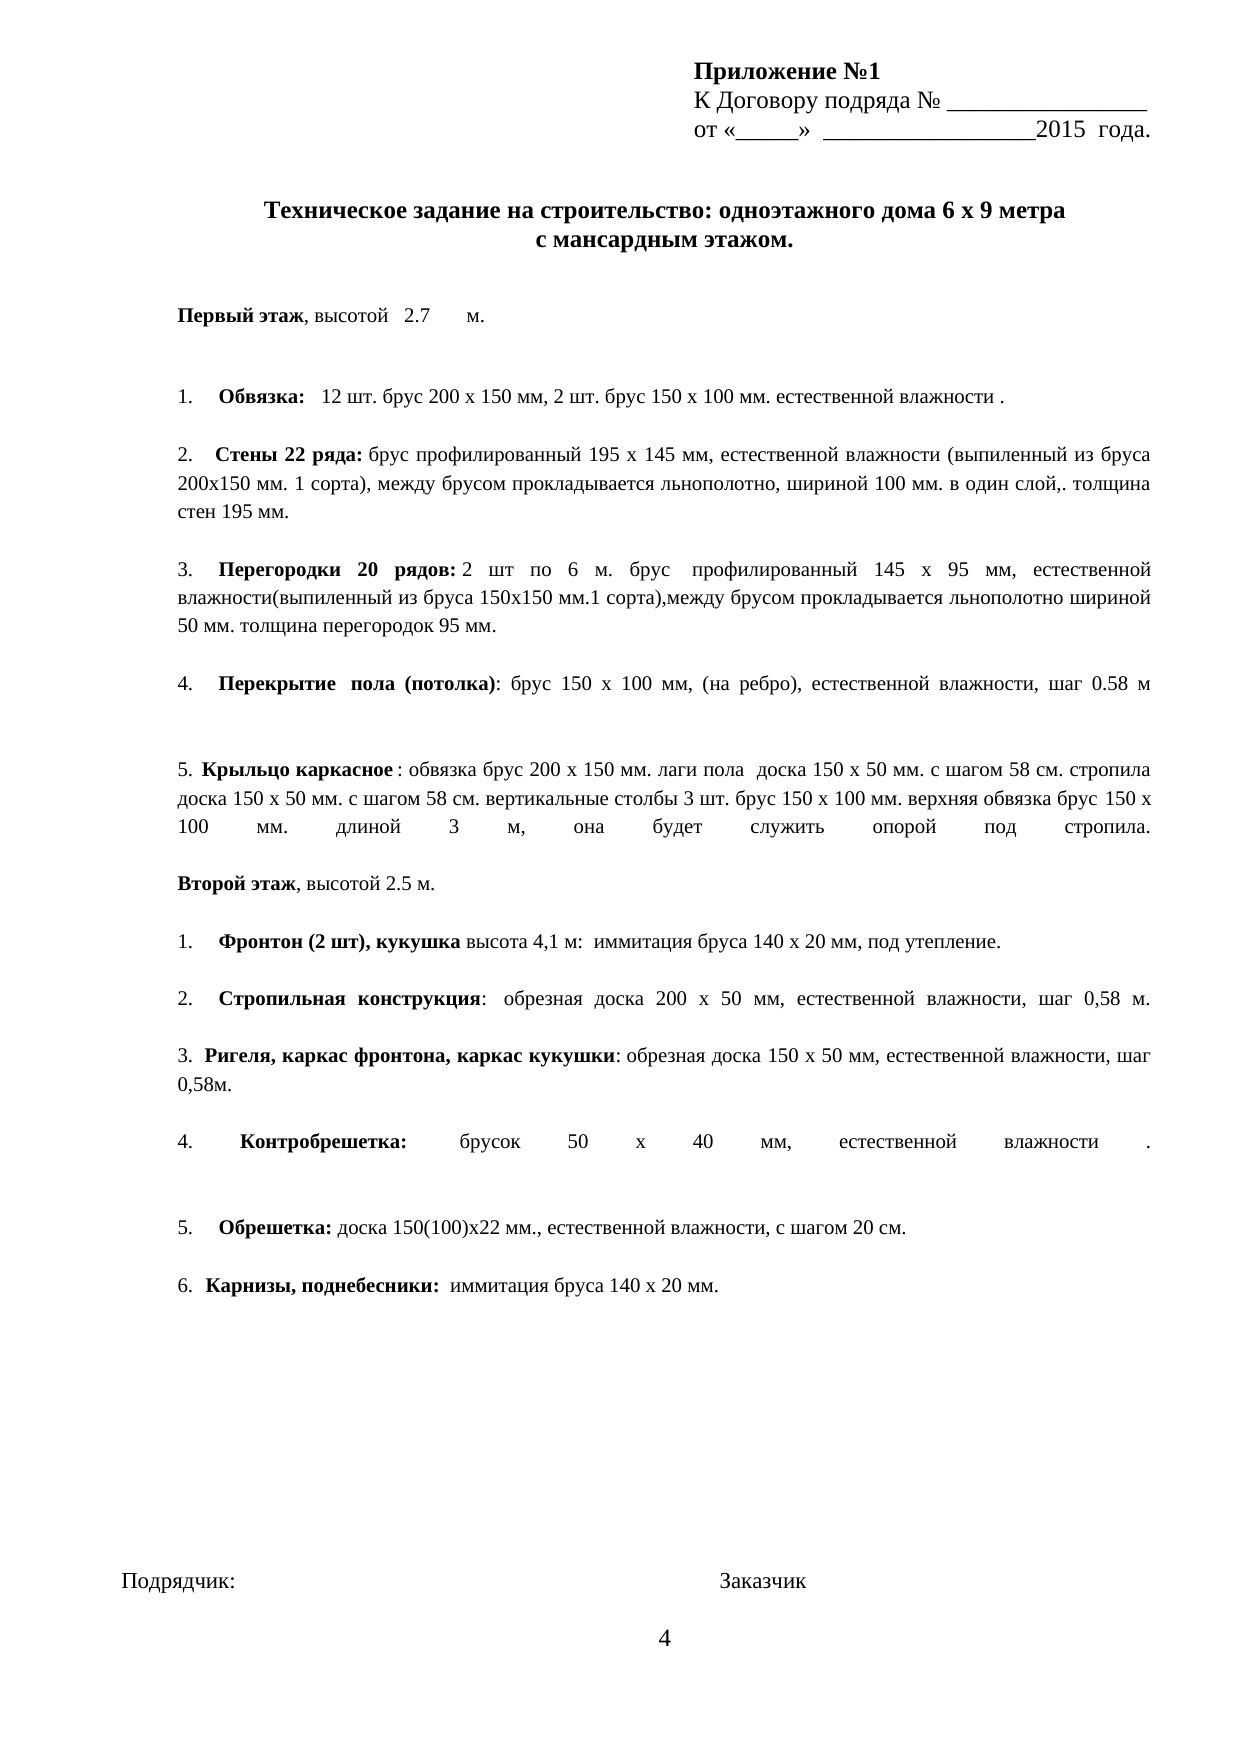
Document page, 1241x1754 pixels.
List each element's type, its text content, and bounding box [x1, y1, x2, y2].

text 4. Перекрытие пола (потолка): брус 150 х 100 мм, (на ребро), естественной влажности, шаг 0.58 м [177, 667, 1152, 724]
text 1. Фронтон (2 шт), кукушка высота 4,1 м: иммитация бруса 140 х 20 мм, под утепление. [177, 924, 1152, 953]
text 5. Обрешетка: доска 150(100)x22 мм., естественной влажности, с шагом 20 см. [177, 1211, 1152, 1239]
text с мансардным этажом. [177, 224, 1152, 253]
text Первый этаж, высотой 2.7 м. [177, 303, 1152, 327]
text 2. Стены 22 ряда: брус профилированный 195 х 145 мм, естественной влажности (выпиленный из бруса 200x150 мм. 1 сорта), между брусом прокладывается льнополотно, шириной 100 мм. в один слой,. толщина стен 195 мм. [177, 438, 1152, 523]
text Техническое задание на строительство: одноэтажного дома 6 x 9 метра [177, 195, 1152, 224]
text Приложение №1 [693, 56, 1152, 85]
text К Договору подряда № ________________ от «_____» _________________2015 года. [693, 85, 1152, 142]
text 1. Обвязка: 12 шт. брус 200 х 150 мм, 2 шт. брус 150 x 100 мм. естественной влажности . [177, 380, 1152, 408]
text 5. Крыльцо каркасное : обвязка брус 200 х 150 мм. лаги пола доска 150 х 50 мм. с шагом 58 см. стропила доска 150 х 50 мм. с шагом 58 см. вертикальные столбы 3 шт. брус 150 х 100 мм. верхняя обвязка брус 150 х 100 мм. длиной 3 м, она будет служить опорой под стропила. Второй этаж, высотой 2.5 м. [177, 753, 1152, 895]
text 6. Карнизы, поднебесники: иммитация бруса 140 х 20 мм. [177, 1268, 1152, 1297]
text 3. Перегородки 20 рядов: 2 шт по 6 м. брус профилированный 145 х 95 мм, естественной влажности(выпиленный из бруса 150x150 мм.1 сорта),между брусом прокладывается льнополотно шириной 50 мм. толщина перегородок 95 мм. [177, 552, 1152, 637]
text 2. Стропильная конструкция: обрезная доска 200 х 50 мм, естественной влажности, шаг 0,58 м. 3. Ригеля, каркас фронтона, каркас кукушки: обрезная доска 150 х 50 мм, естественной влажности, шаг 0,58м. 4. Контробрешетка: брусок 50 х 40 мм, естественной влажности . [177, 982, 1152, 1181]
